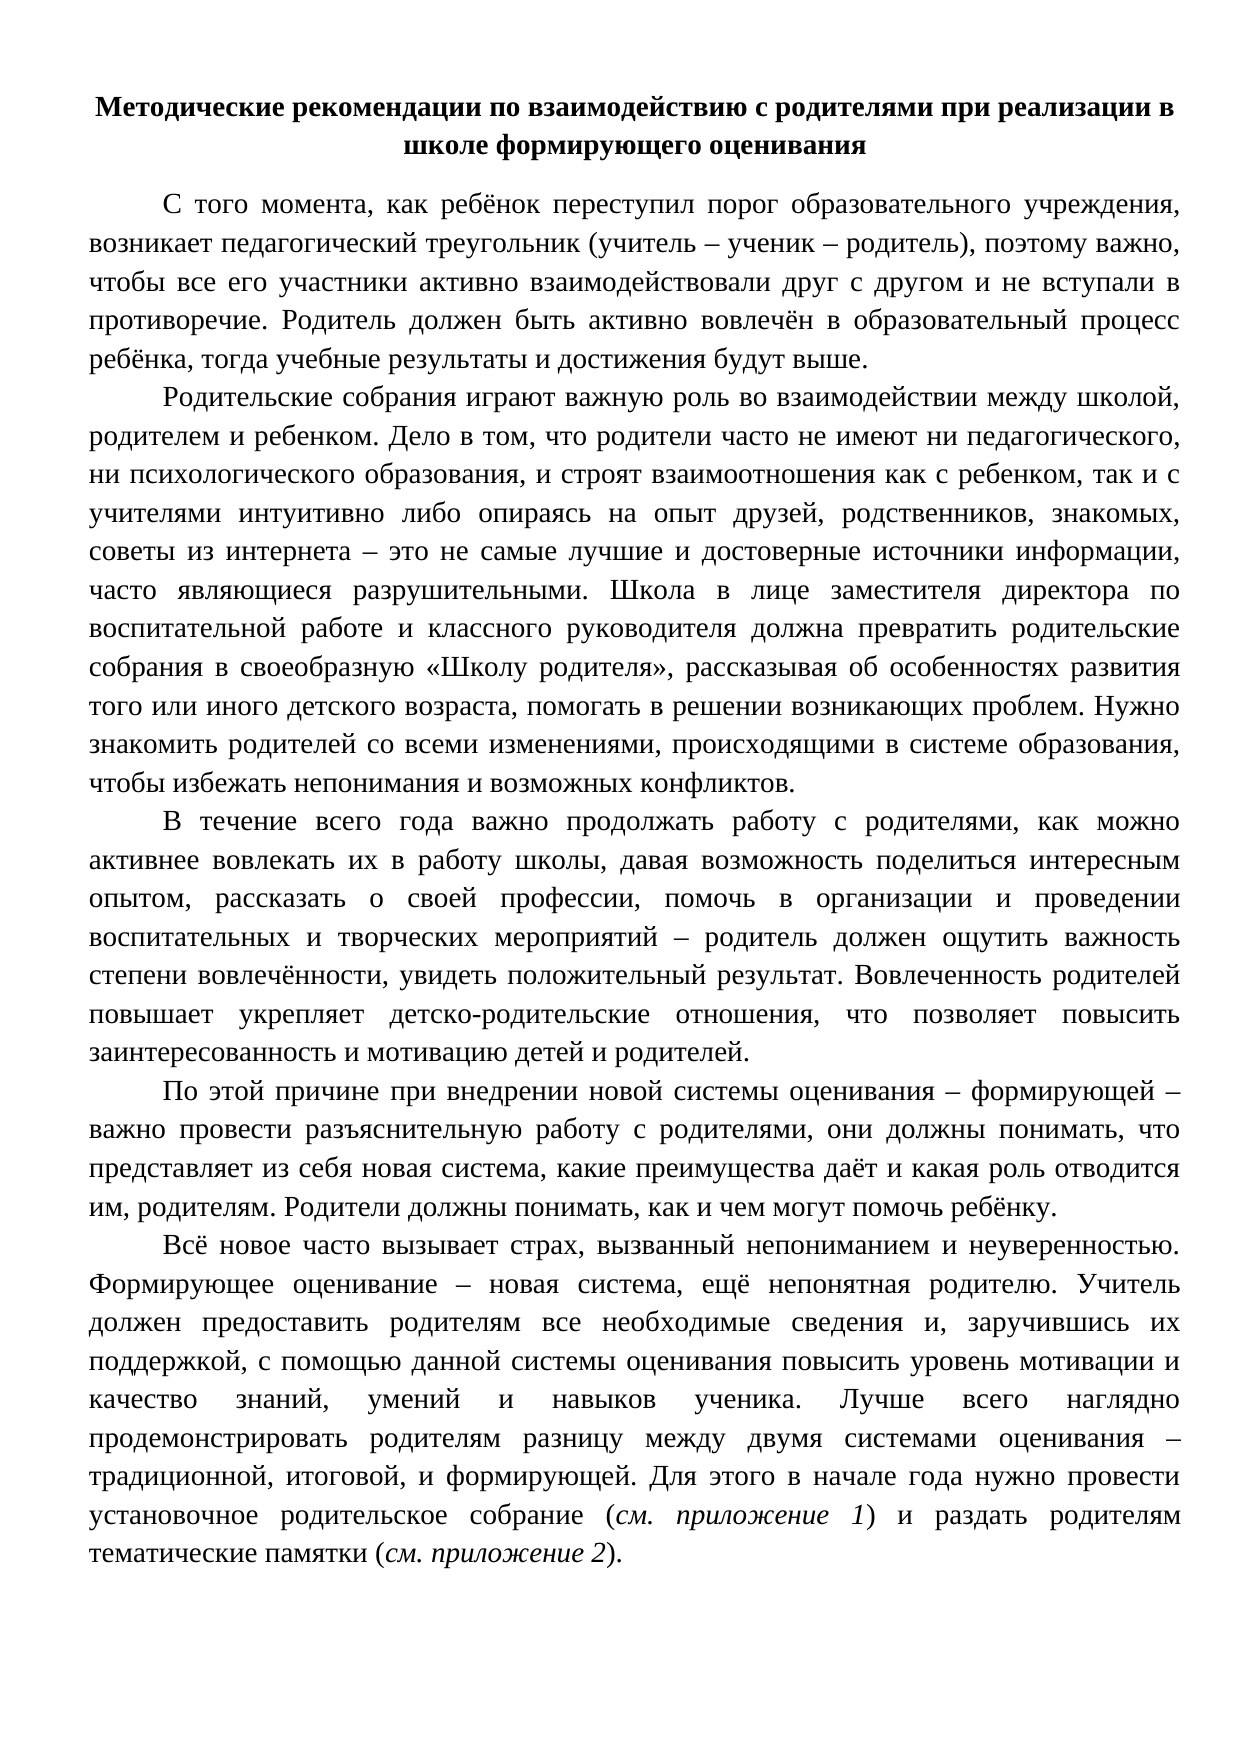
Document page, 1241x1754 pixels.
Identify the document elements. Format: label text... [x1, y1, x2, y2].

text Всё новое часто вызывает страх, вызванный непониманием и неуверенностью. Формирующее оценивание – новая система, ещё непонятная родителю. Учитель должен предоставить родителям все необходимые сведения и, заручившись их поддержкой, с помощью данной системы оценивания повысить уровень мотивации и качество знаний, умений и навыков ученика. Лучше всего наглядно продемонстрировать родителям разницу между двумя системами оценивания – традиционной, итоговой, и формирующей. Для этого в начале года нужно провести установочное родительское собрание (см. приложение 1) и раздать родителям тематические памятки (см. приложение 2). [89, 1227, 1181, 1569]
text В течение всего года важно продолжать работу с родителями, как можно активнее вовлекать их в работу школы, давая возможность поделиться интересным опытом, рассказать о своей профессии, помочь в организации и проведении воспитательных и творческих мероприятий – родитель должен ощутить важность степени вовлечённости, увидеть положительный результат. Вовлеченность родителей повышает укрепляет детско-родительские отношения, что позволяет повысить заинтересованность и мотивацию детей и родителей. [89, 803, 1181, 1068]
text По этой причине при внедрении новой системы оценивания – формирующей – важно провести разъяснительную работу с родителями, они должны понимать, что представляет из себя новая система, какие преимущества даёт и какая роль отводится им, родителям. Родители должны понимать, как и чем могут помочь ребёнку. [89, 1073, 1181, 1222]
text Методические рекомендации по взаимодействию с родителями при реализации в школе формирующего оценивания [89, 89, 1181, 161]
text С того момента, как ребёнок переступил порог образовательного учреждения, возникает педагогический треугольник (учитель – ученик – родитель), поэтому важно, чтобы все его участники активно взаимодействовали друг с другом и не вступали в противоречие. Родитель должен быть активно вовлечён в образовательный процесс ребёнка, тогда учебные результаты и достижения будут выше. [89, 187, 1181, 374]
text Родительские собрания играют важную роль во взаимодействии между школой, родителем и ребенком. Дело в том, что родители часто не имеют ни педагогического, ни психологического образования, и строят взаимоотношения как с ребенком, так и с учителями интуитивно либо опираясь на опыт друзей, родственников, знакомых, советы из интернета – это не самые лучшие и достоверные источники информации, часто являющиеся разрушительными. Школа в лице заместителя директора по воспитательной работе и классного руководителя должна превратить родительские собрания в своеобразную «Школу родителя», рассказывая об особенностях развития того или иного детского возраста, помогать в решении возникающих проблем. Нужно знакомить родителей со всеми изменениями, происходящими в системе образования, чтобы избежать непонимания и возможных конфликтов. [89, 379, 1181, 798]
